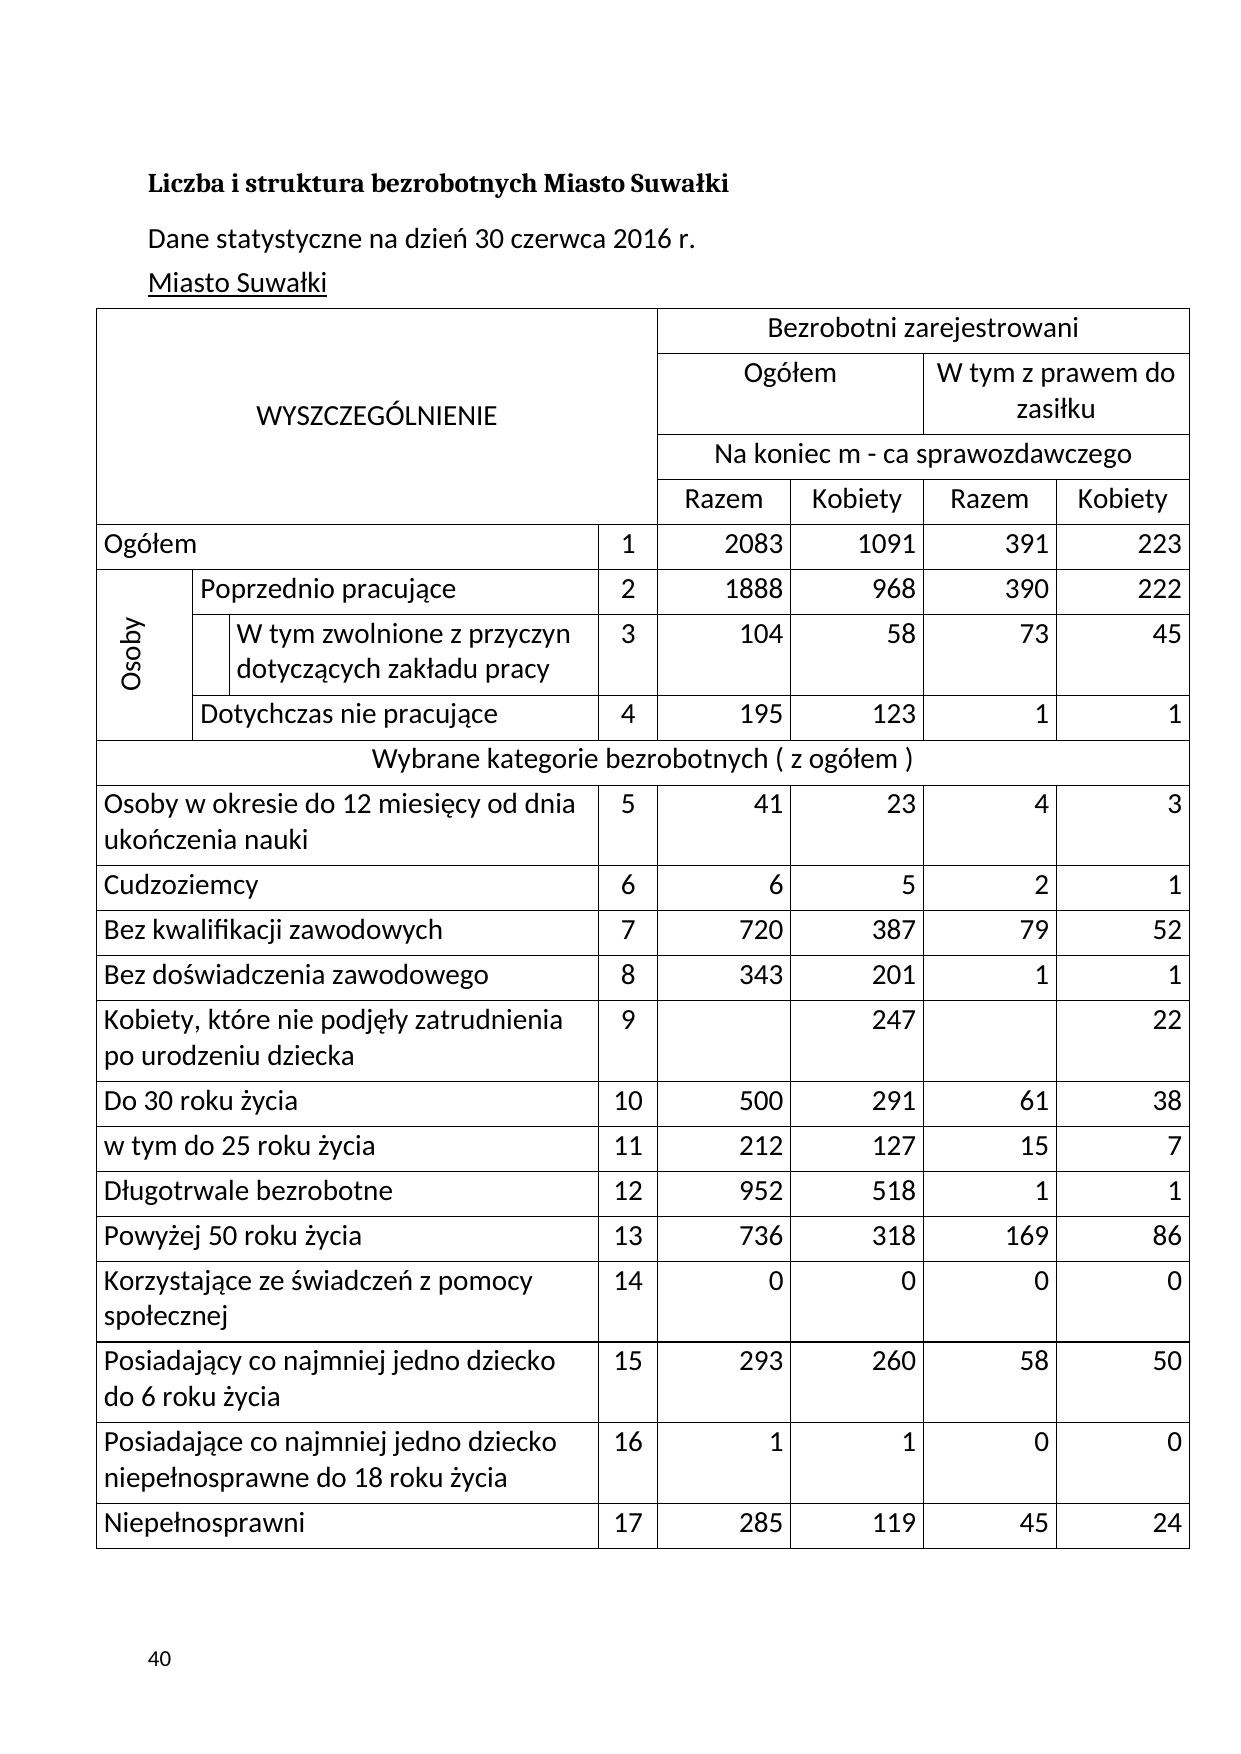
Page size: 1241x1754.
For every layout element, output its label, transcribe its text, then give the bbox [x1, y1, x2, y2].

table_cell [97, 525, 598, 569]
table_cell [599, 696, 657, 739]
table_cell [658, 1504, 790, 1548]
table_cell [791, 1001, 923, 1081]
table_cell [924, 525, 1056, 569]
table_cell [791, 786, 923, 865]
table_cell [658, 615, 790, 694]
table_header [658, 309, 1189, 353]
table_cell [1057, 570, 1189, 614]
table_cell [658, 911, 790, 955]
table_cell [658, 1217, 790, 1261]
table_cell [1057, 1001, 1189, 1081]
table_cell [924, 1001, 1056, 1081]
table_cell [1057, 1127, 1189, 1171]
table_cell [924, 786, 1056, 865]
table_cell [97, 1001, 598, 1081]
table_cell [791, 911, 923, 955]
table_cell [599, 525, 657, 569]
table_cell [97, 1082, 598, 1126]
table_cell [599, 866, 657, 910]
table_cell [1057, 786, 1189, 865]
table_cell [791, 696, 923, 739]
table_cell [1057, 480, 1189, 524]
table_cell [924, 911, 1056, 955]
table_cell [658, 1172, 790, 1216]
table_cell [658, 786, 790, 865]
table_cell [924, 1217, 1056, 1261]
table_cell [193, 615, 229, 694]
text Dane statystyczne na dzień 30 czerwca 2016 r. [148, 220, 1093, 256]
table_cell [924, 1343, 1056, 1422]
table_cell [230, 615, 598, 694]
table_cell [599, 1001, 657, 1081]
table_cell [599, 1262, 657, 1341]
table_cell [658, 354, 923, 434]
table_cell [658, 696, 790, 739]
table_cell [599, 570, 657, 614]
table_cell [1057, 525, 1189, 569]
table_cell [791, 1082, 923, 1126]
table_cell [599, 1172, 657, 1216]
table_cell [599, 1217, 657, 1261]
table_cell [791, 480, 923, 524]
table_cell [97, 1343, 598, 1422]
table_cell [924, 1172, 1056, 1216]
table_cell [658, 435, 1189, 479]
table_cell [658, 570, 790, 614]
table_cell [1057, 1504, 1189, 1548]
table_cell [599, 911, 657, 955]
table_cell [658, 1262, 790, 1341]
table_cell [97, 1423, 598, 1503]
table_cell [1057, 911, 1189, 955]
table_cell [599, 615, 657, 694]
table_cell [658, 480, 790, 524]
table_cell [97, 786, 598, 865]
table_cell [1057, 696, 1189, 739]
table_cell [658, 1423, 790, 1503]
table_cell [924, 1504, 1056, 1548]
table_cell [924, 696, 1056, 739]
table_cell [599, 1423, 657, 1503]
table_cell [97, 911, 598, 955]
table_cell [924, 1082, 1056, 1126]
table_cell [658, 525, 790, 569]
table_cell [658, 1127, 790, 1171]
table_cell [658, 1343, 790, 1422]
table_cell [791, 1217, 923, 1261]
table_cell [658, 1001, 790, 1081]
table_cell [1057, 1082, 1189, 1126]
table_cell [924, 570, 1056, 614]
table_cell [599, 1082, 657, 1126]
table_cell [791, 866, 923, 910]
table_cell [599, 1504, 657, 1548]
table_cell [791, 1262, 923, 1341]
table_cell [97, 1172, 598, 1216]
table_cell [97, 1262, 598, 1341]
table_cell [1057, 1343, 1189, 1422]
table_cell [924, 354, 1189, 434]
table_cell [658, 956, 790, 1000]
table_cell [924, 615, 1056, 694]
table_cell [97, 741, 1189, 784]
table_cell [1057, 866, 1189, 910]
text Miasto Suwałki [148, 264, 1093, 300]
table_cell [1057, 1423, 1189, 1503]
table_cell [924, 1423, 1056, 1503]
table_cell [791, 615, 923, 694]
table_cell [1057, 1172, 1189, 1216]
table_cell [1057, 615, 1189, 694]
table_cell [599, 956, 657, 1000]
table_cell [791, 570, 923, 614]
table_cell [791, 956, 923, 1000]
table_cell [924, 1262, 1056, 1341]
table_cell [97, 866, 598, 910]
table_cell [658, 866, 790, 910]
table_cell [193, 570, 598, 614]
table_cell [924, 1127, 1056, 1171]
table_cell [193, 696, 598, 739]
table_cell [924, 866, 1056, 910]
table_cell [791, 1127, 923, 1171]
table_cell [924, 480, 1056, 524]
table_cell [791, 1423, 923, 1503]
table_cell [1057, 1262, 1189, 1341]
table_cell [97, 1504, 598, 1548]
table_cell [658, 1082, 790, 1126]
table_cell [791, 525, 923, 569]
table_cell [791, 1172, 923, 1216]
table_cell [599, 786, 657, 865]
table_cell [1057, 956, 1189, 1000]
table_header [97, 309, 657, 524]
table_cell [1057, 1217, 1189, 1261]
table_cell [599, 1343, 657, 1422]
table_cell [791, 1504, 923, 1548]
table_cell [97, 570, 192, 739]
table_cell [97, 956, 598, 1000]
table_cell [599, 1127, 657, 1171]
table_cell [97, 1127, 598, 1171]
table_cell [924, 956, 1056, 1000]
subtitle Liczba i struktura bezrobotnych Miasto Suwałki [148, 168, 1093, 199]
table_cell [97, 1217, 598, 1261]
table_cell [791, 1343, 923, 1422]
